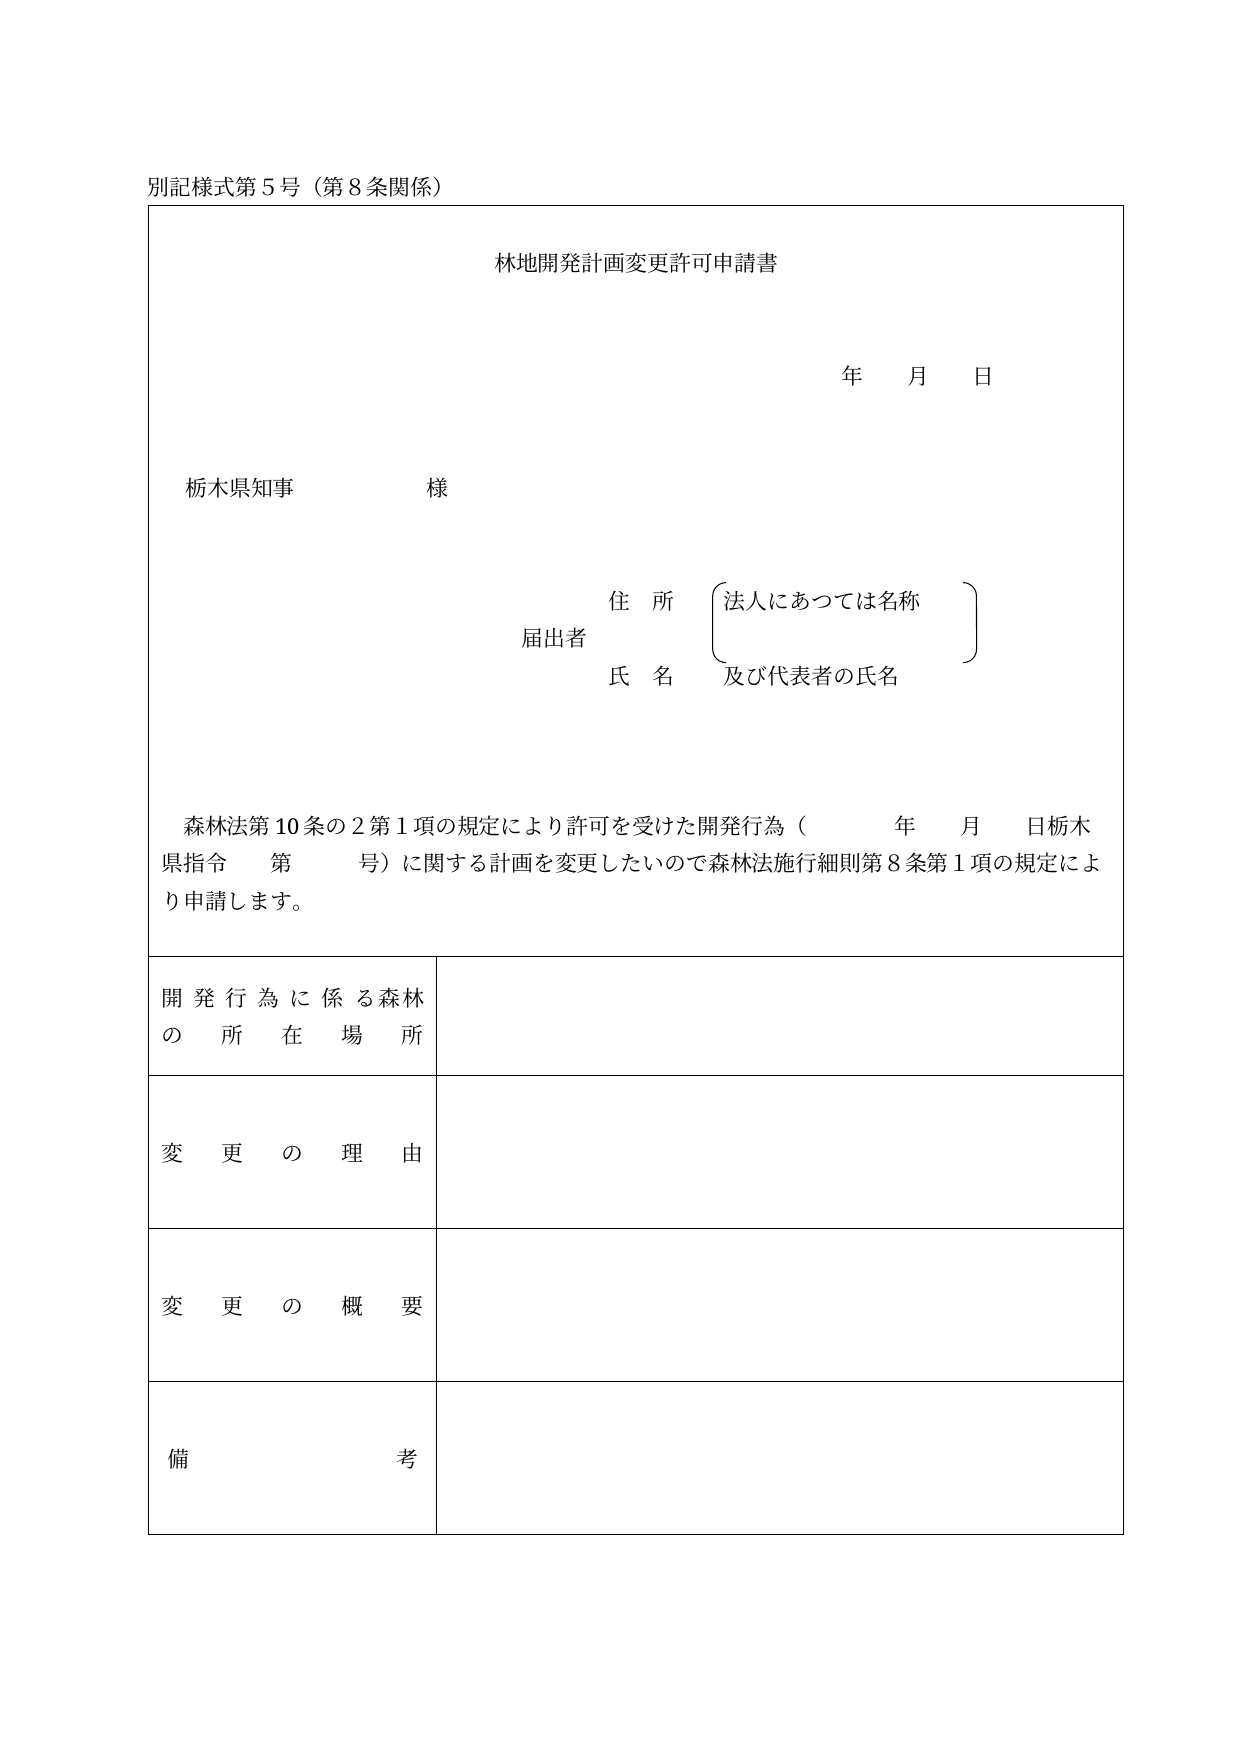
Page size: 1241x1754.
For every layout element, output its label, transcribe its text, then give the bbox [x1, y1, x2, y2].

table_cell [437, 1076, 1123, 1228]
table_cell 変更の理由 [149, 1076, 436, 1228]
table_cell 開発行為に係る森林の所在場所 [149, 957, 436, 1074]
table_cell [437, 1382, 1123, 1534]
table_cell 備考 [149, 1382, 436, 1534]
table_cell 変更の概要 [149, 1229, 436, 1381]
table_cell [437, 1229, 1123, 1381]
table_cell [437, 957, 1123, 1074]
text 別記様式第５号（第８条関係） [148, 167, 1063, 205]
table_header 林地開発計画変更許可申請書 年 月 日 栃木県知事 様 住 所 法人にあつては名称 届出者 氏 名 及び代表者の氏名 森林法第10条の２第１項の規定により許可を受けた開発行為（ 年 月 日栃木県指令 第 号）に関する計画を変更したいので森林法施行細則第８条第１項の規定により申請します。 [149, 206, 1123, 956]
